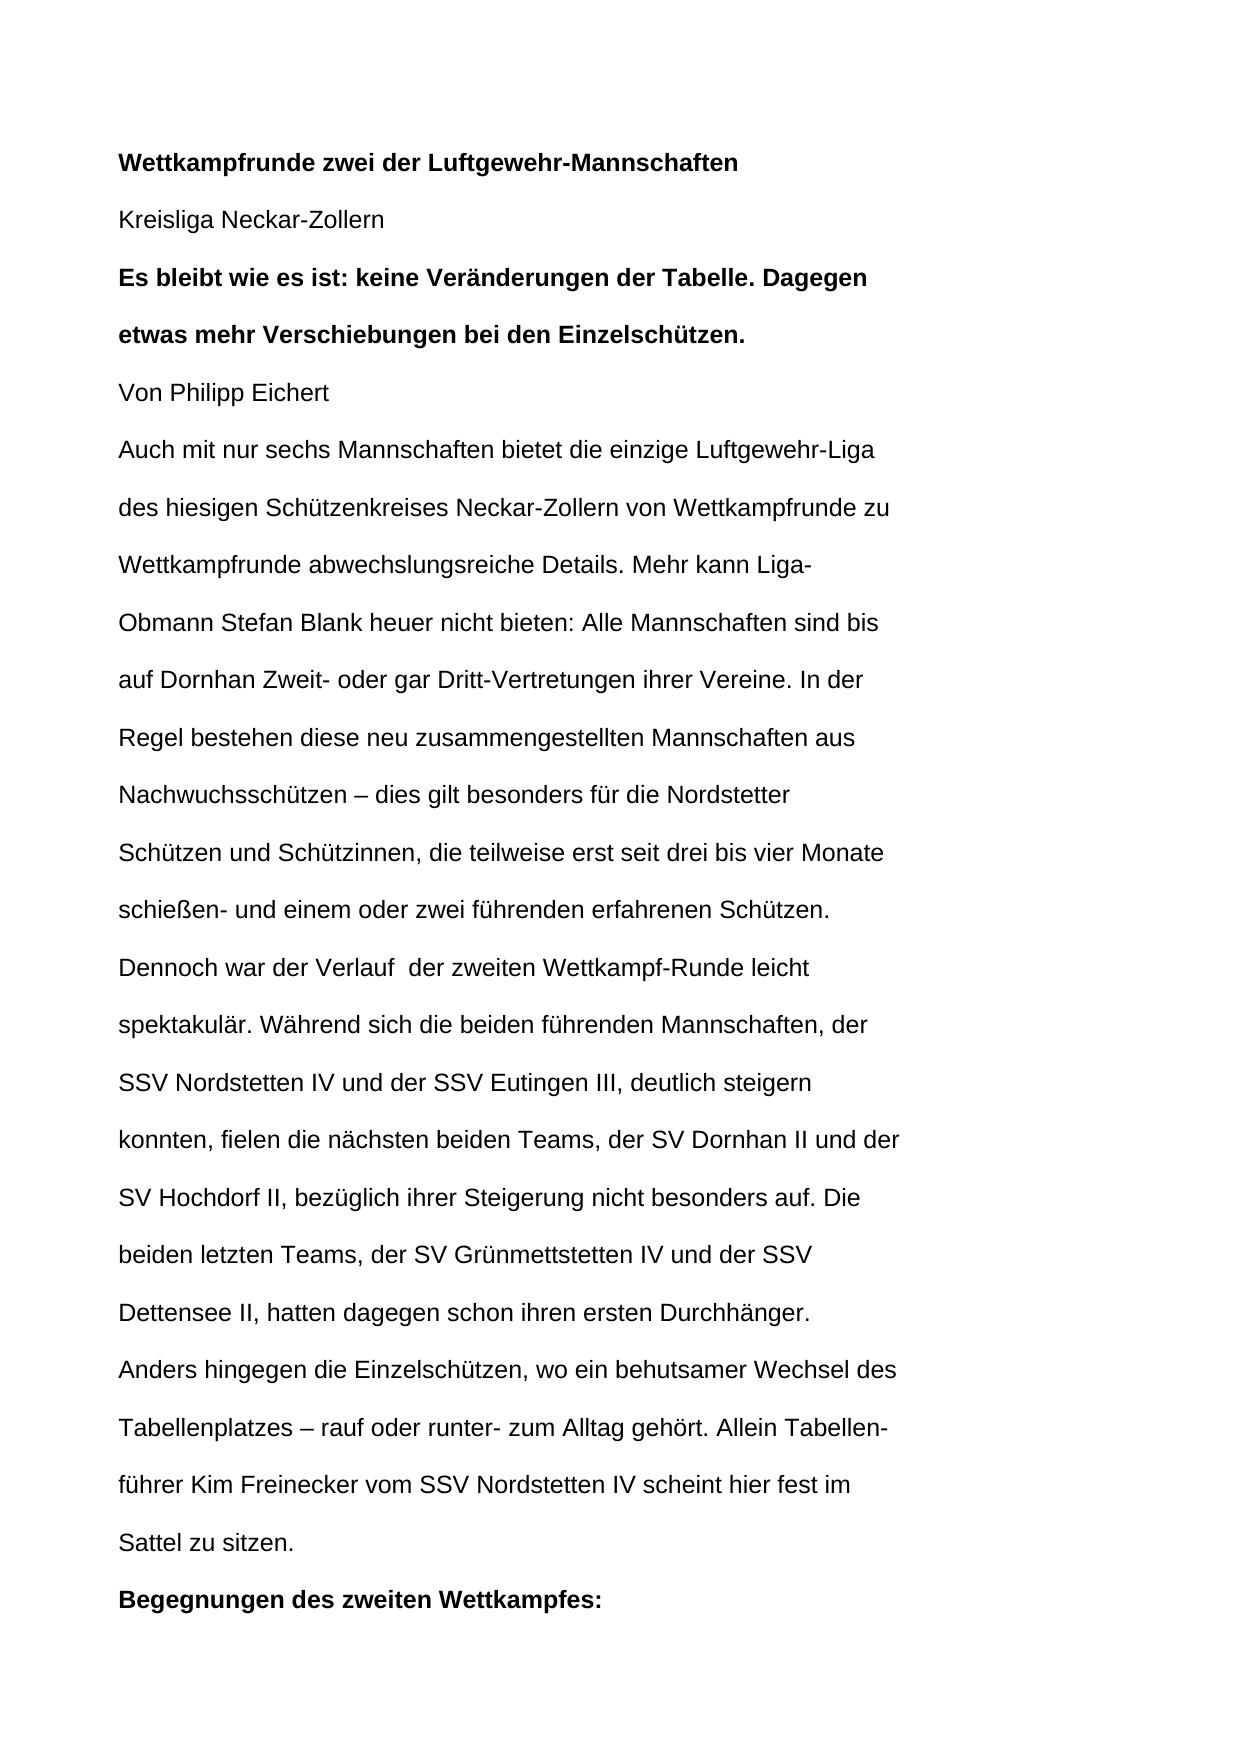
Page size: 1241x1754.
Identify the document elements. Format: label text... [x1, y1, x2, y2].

text Auch mit nur sechs Mannschaften bietet die einzige Luftgewehr-Liga des hiesigen Schützenkreises Neckar-Zollern von Wettkampfrunde zu Wettkampfrunde abwechslungsreiche Details. Mehr kann Liga-Obmann Stefan Blank heuer nicht bieten: Alle Mannschaften sind bis auf Dornhan Zweit- oder gar Dritt-Vertretungen ihrer Vereine. In der Regel bestehen diese neu zusammengestellten Mannschaften aus Nachwuchsschützen – dies gilt besonders für die Nordstetter Schützen und Schützinnen, die teilweise erst seit drei bis vier Monate schießen- und einem oder zwei führenden erfahrenen Schützen. [118, 435, 901, 924]
text Wettkampfrunde zwei der Luftgewehr-Mannschaften [118, 148, 901, 176]
text Kreisliga Neckar-Zollern [118, 205, 901, 234]
text Es bleibt wie es ist: keine Veränderungen der Tabelle. Dagegen etwas mehr Verschiebungen bei den Einzelschützen. [118, 263, 901, 349]
text Dennoch war der Verlauf der zweiten Wettkampf-Runde leicht spektakulär. Während sich die beiden führenden Mannschaften, der SSV Nordstetten IV und der SSV Eutingen III, deutlich steigern konnten, fielen die nächsten beiden Teams, der SV Dornhan II und der SV Hochdorf II, bezüglich ihrer Steigerung nicht besonders auf. Die beiden letzten Teams, der SV Grünmettstetten IV und der SSV Dettensee II, hatten dagegen schon ihren ersten Durchhänger. [118, 953, 901, 1326]
text Von Philipp Eichert [118, 378, 901, 406]
text Anders hingegen die Einzelschützen, wo ein behutsamer Wechsel des Tabellenplatzes – rauf oder runter- zum Alltag gehört. Allein Tabellen-führer Kim Freinecker vom SSV Nordstetten IV scheint hier fest im Sattel zu sitzen. [118, 1355, 901, 1556]
text Begegnungen des zweiten Wettkampfes: [118, 1585, 901, 1614]
